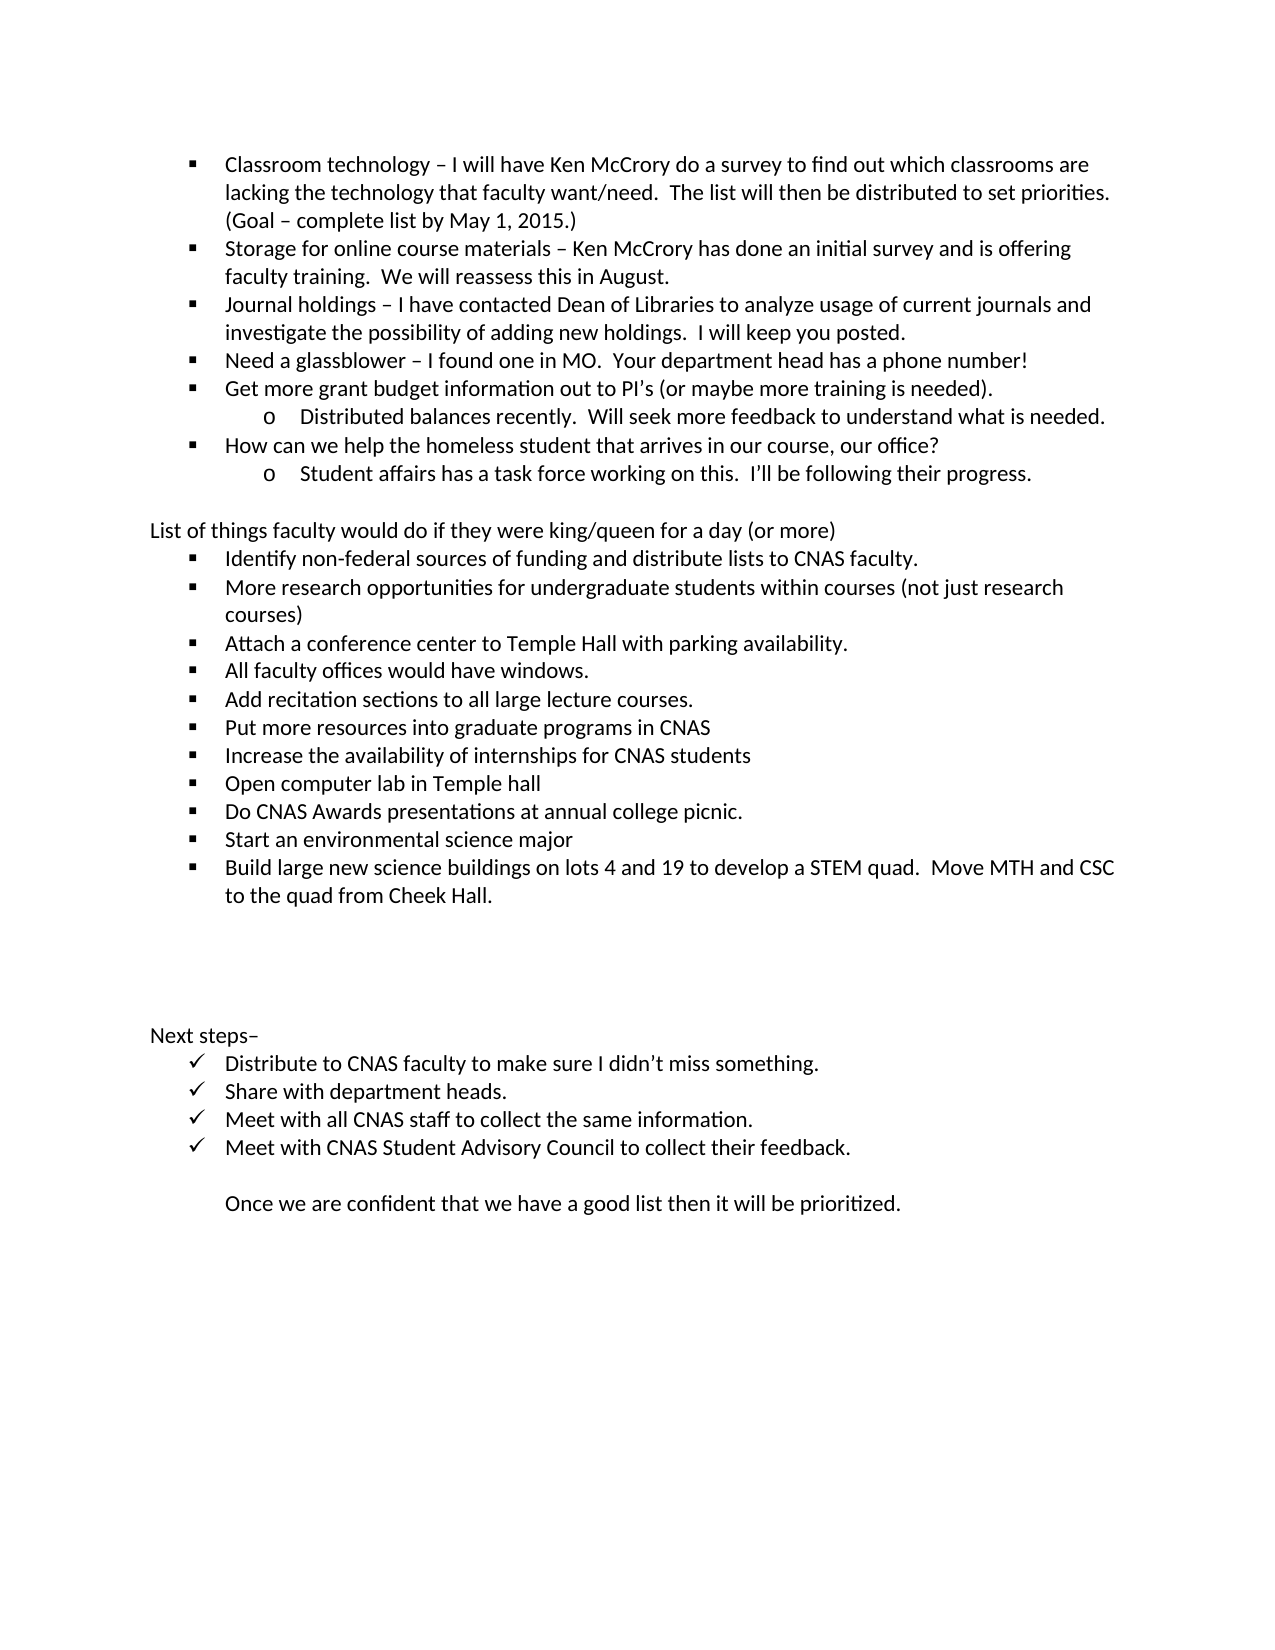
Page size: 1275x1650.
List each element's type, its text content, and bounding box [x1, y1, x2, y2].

list Need a glassblower – I found one in MO. Your department head has a phone number! [187, 346, 1125, 374]
list Identify non-federal sources of funding and distribute lists to CNAS faculty. [187, 544, 1125, 573]
list Distributed balances recently. Will seek more feedback to understand what is needed. [262, 402, 1125, 431]
list Do CNAS Awards presentations at annual college picnic. [187, 797, 1125, 825]
list All faculty offices would have windows. [187, 657, 1125, 685]
text List of things faculty would do if they were king/queen for a day (or more) [150, 517, 1125, 544]
list Once we are confident that we have a good list then it will be prioritized. [225, 1189, 1125, 1217]
list Get more grant budget information out to PI’s (or maybe more training is needed). [187, 374, 1125, 402]
list Student affairs has a task force working on this. I’ll be following their progress. [262, 459, 1125, 488]
list Start an environmental science major [187, 825, 1125, 853]
list Attach a conference center to Temple Hall with parking availability. [187, 629, 1125, 657]
list Storage for online course materials – Ken McCrory has done an initial survey and is offering faculty training. We will reassess this in August. [187, 234, 1125, 290]
list Open computer lab in Temple hall [187, 769, 1125, 797]
list Meet with all CNAS staff to collect the same information. [187, 1105, 1125, 1133]
list Build large new science buildings on lots 4 and 19 to develop a STEM quad. Move MTH and CSC to the quad from Cheek Hall. [187, 853, 1125, 909]
list Next steps– [150, 1021, 1125, 1049]
list How can we help the homeless student that arrives in our course, our office? [187, 431, 1125, 459]
list Classroom technology – I will have Ken McCrory do a survey to find out which classrooms are lacking the technology that faculty want/need. The list will then be distributed to set priorities. (Goal – complete list by May 1, 2015.) [187, 150, 1125, 234]
list Add recitation sections to all large lecture courses. [187, 685, 1125, 713]
list Meet with CNAS Student Advisory Council to collect their feedback. [187, 1133, 1125, 1161]
list Increase the availability of internships for CNAS students [187, 741, 1125, 769]
list Journal holdings – I have contacted Dean of Libraries to analyze usage of current journals and investigate the possibility of adding new holdings. I will keep you posted. [187, 290, 1125, 346]
list Share with department heads. [187, 1077, 1125, 1105]
list Put more resources into graduate programs in CNAS [187, 713, 1125, 741]
list More research opportunities for undergraduate students within courses (not just research courses) [187, 573, 1125, 629]
list Distribute to CNAS faculty to make sure I didn’t miss something. [187, 1049, 1125, 1077]
